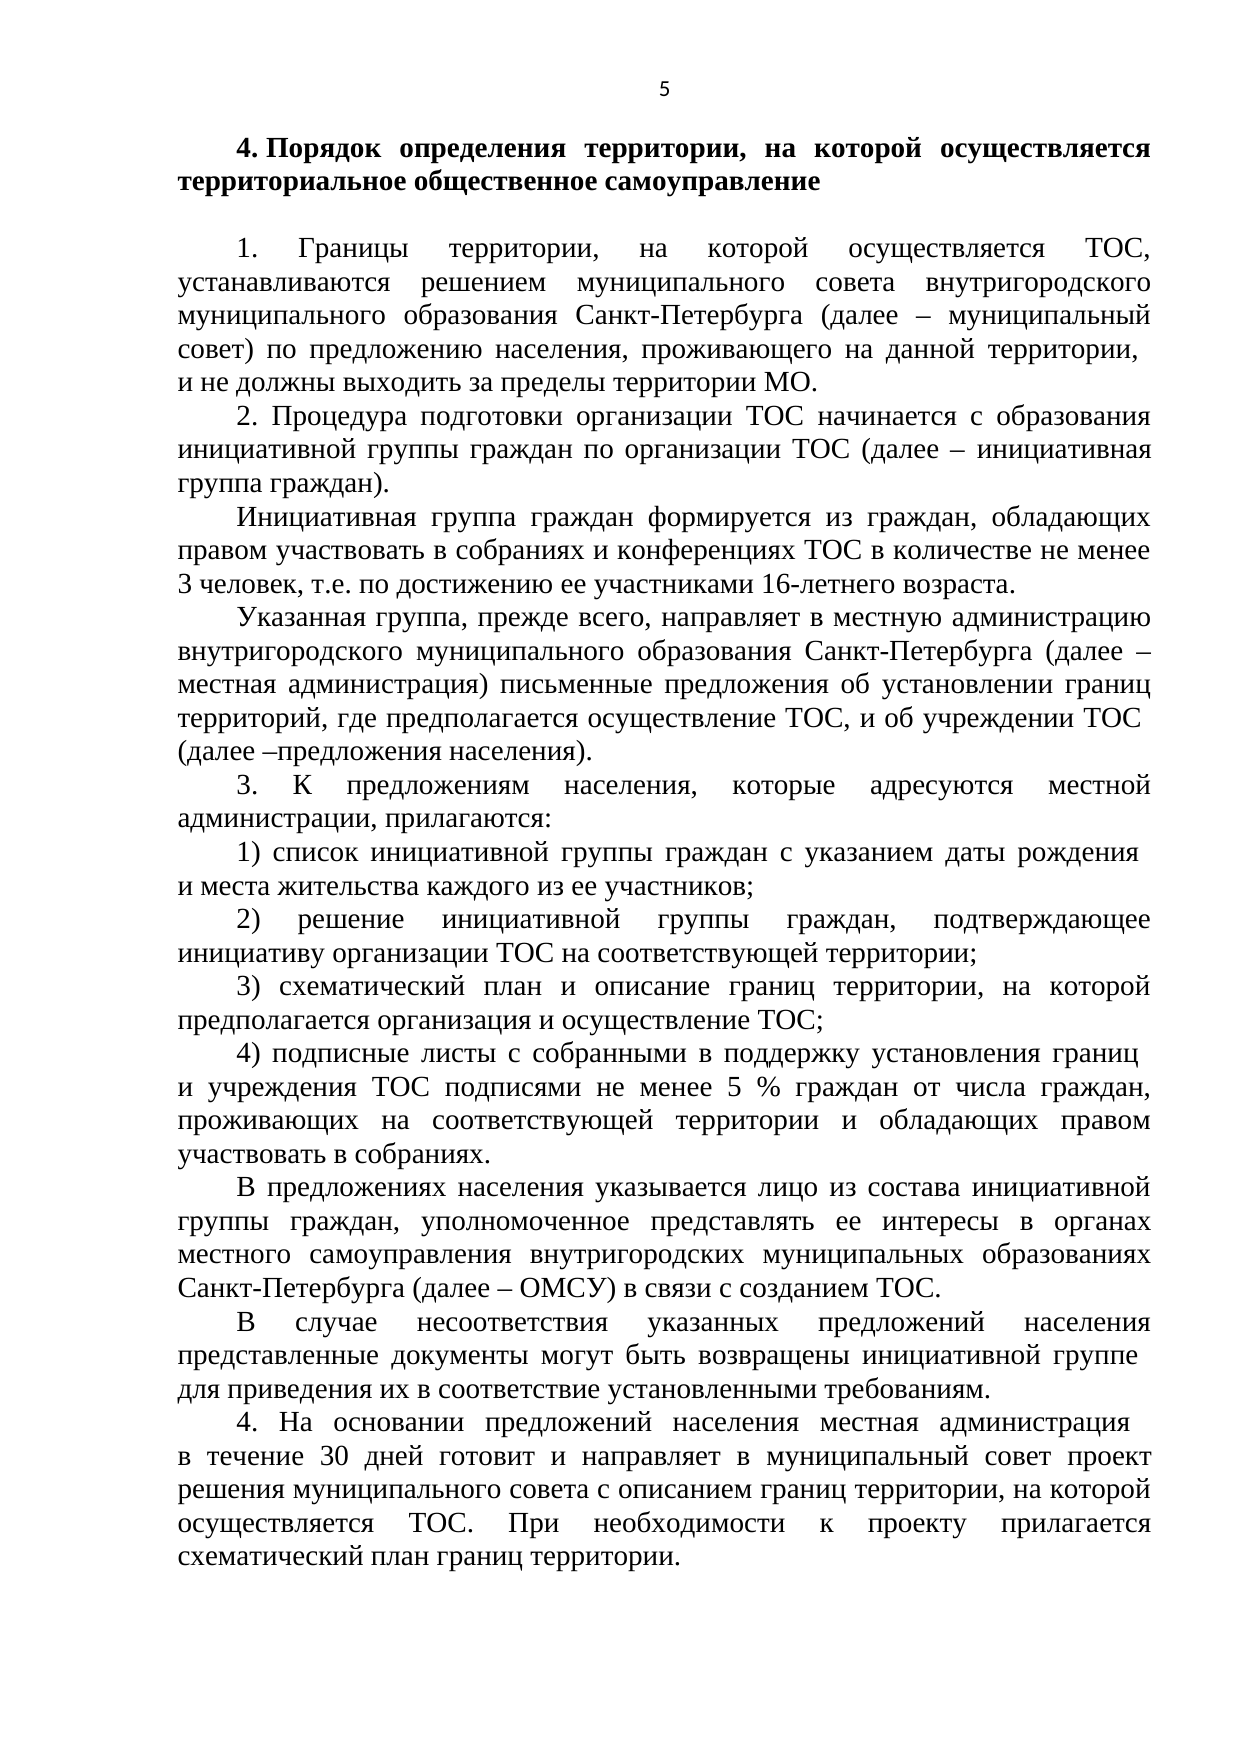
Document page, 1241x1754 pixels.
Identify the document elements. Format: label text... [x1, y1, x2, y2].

text 4. На основании предложений населения местная администрация в течение 30 дней готовит и направляет в муниципальный совет проект решения муниципального совета с описанием границ территории, на которой осуществляется ТОС. При необходимости к проекту прилагается схематический план границ территории. [177, 1404, 1152, 1572]
list Порядок определения территории, на которой осуществляется территориальное общественное самоуправление [177, 130, 1152, 197]
text 2) решение инициативной группы граждан, подтверждающее инициативу организации ТОС на соответствующей территории; [177, 901, 1152, 968]
text 1) список инициативной группы граждан с указанием даты рождения и места жительства каждого из ее участников; [177, 834, 1152, 901]
text В случае несоответствия указанных предложений населения представленные документы могут быть возвращены инициативной группе для приведения их в соответствие установленными требованиям. [177, 1304, 1152, 1404]
text В предложениях населения указывается лицо из состава инициативной группы граждан, уполномоченное представлять ее интересы в органах местного самоуправления внутригородских муниципальных образованиях Санкт-Петербурга (далее – ОМСУ) в связи с созданием ТОС. [177, 1169, 1152, 1304]
text 1. Границы территории, на которой осуществляется ТОС, устанавливаются решением муниципального совета внутригородского муниципального образования Санкт-Петербурга (далее – муниципальный совет) по предложению населения, проживающего на данной территории, и не должны выходить за пределы территории МО. [177, 230, 1152, 398]
text 4) подписные листы с собранными в поддержку установления границ и учреждения ТОС подписями не менее 5 % граждан от числа граждан, проживающих на соответствующей территории и обладающих правом участвовать в собраниях. [177, 1035, 1152, 1169]
text 3. К предложениям населения, которые адресуются местной администрации, прилагаются: [177, 767, 1152, 834]
text Инициативная группа граждан формируется из граждан, обладающих правом участвовать в собраниях и конференциях ТОС в количестве не менее 3 человек, т.е. по достижению ее участниками 16-летнего возраста. [177, 499, 1152, 599]
text Указанная группа, прежде всего, направляет в местную администрацию внутригородского муниципального образования Санкт-Петербурга (далее – местная администрация) письменные предложения об установлении границ территорий, где предполагается осуществление ТОС, и об учреждении ТОС (далее –предложения населения). [177, 599, 1152, 767]
text 3) схематический план и описание границ территории, на которой предполагается организация и осуществление ТОС; [177, 968, 1152, 1035]
text 2. Процедура подготовки организации ТОС начинается с образования инициативной группы граждан по организации ТОС (далее – инициативная группа граждан). [177, 398, 1152, 499]
